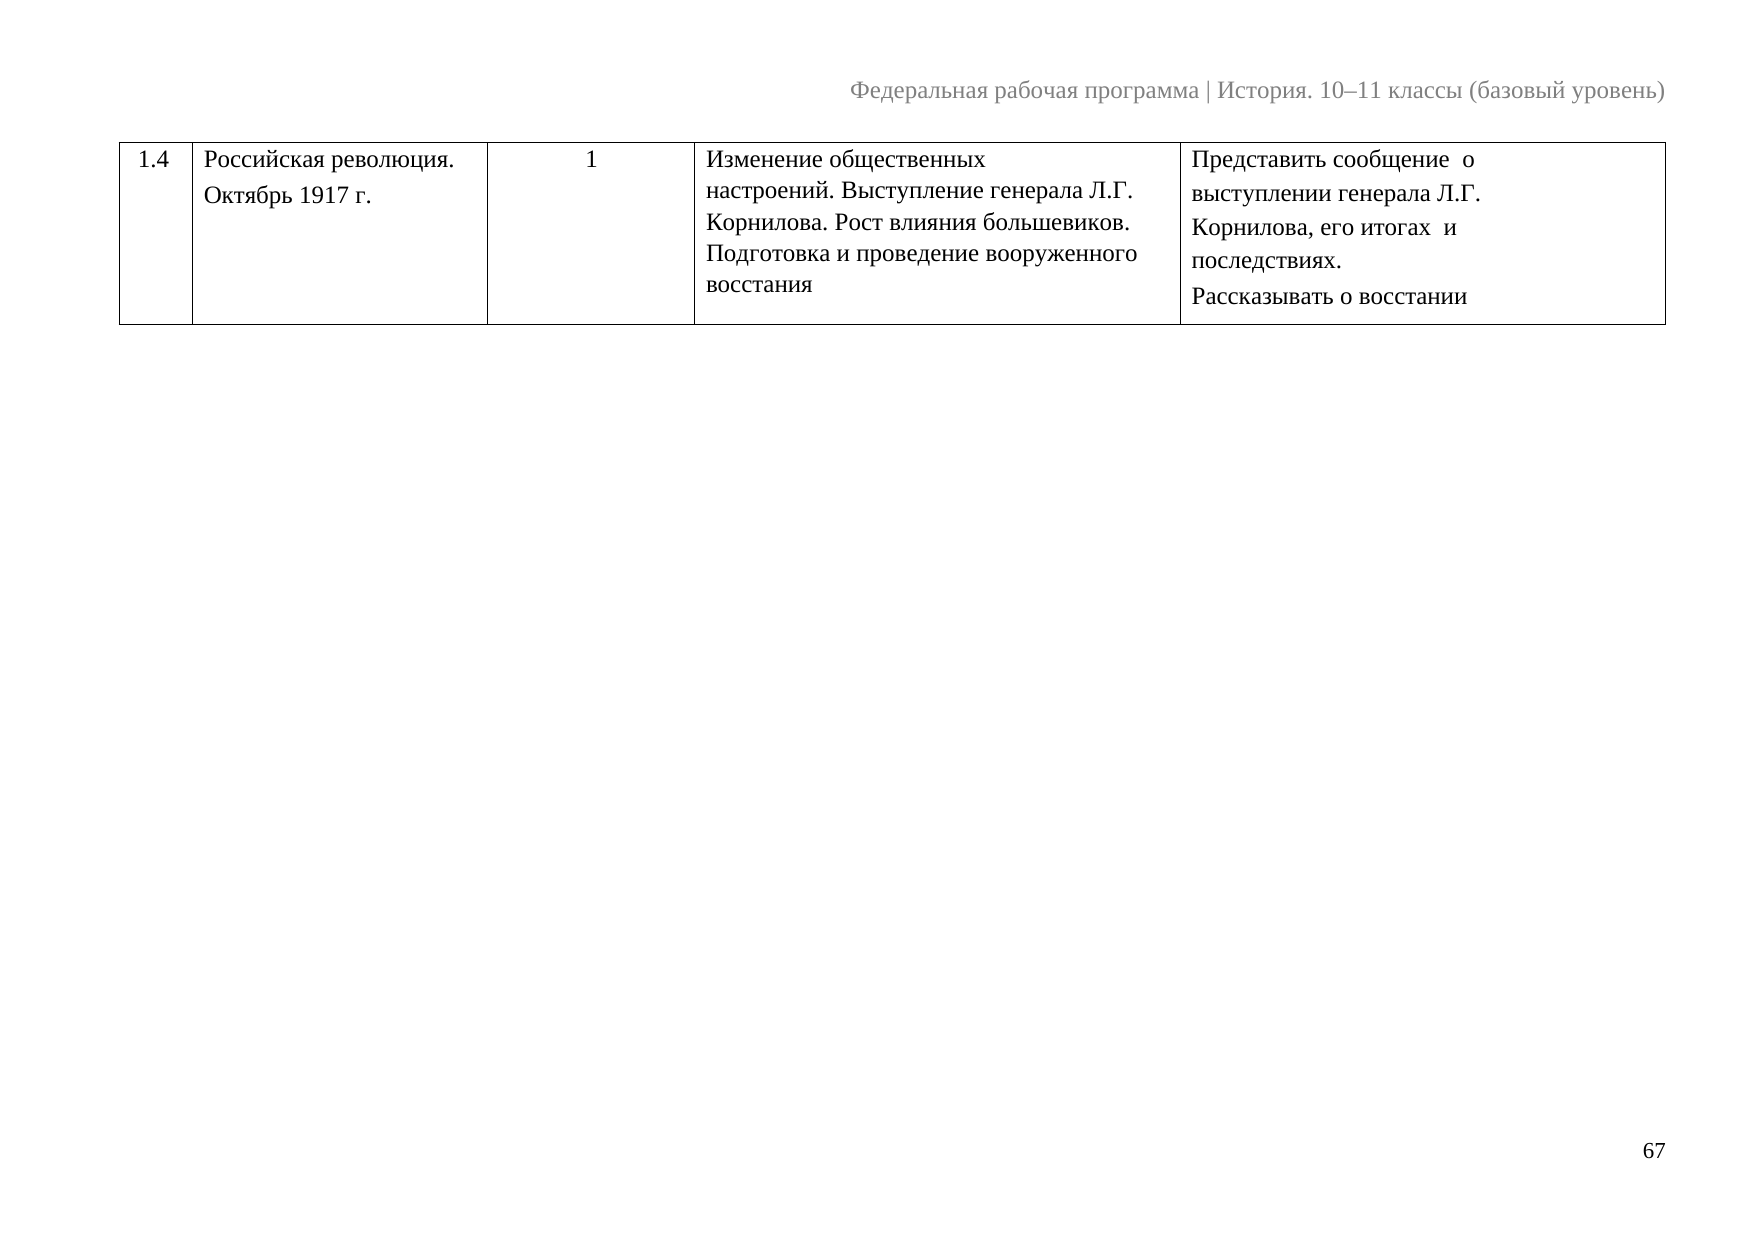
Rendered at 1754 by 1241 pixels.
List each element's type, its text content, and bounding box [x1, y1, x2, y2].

table_cell Российская революция. Октябрь 1917 г. [193, 143, 487, 324]
table_cell 1 [488, 143, 694, 324]
table_cell 1.4 [120, 143, 192, 324]
table_cell Представить сообщение о выступлении генерала Л.Г. Корнилова, его итогах и последствиях. Рассказывать о восстании [1181, 143, 1665, 324]
table_cell Изменение общественных настроений. Выступление генерала Л.Г. Корнилова. Рост влияния большевиков. Подготовка и проведение вооруженного восстания [695, 143, 1180, 324]
